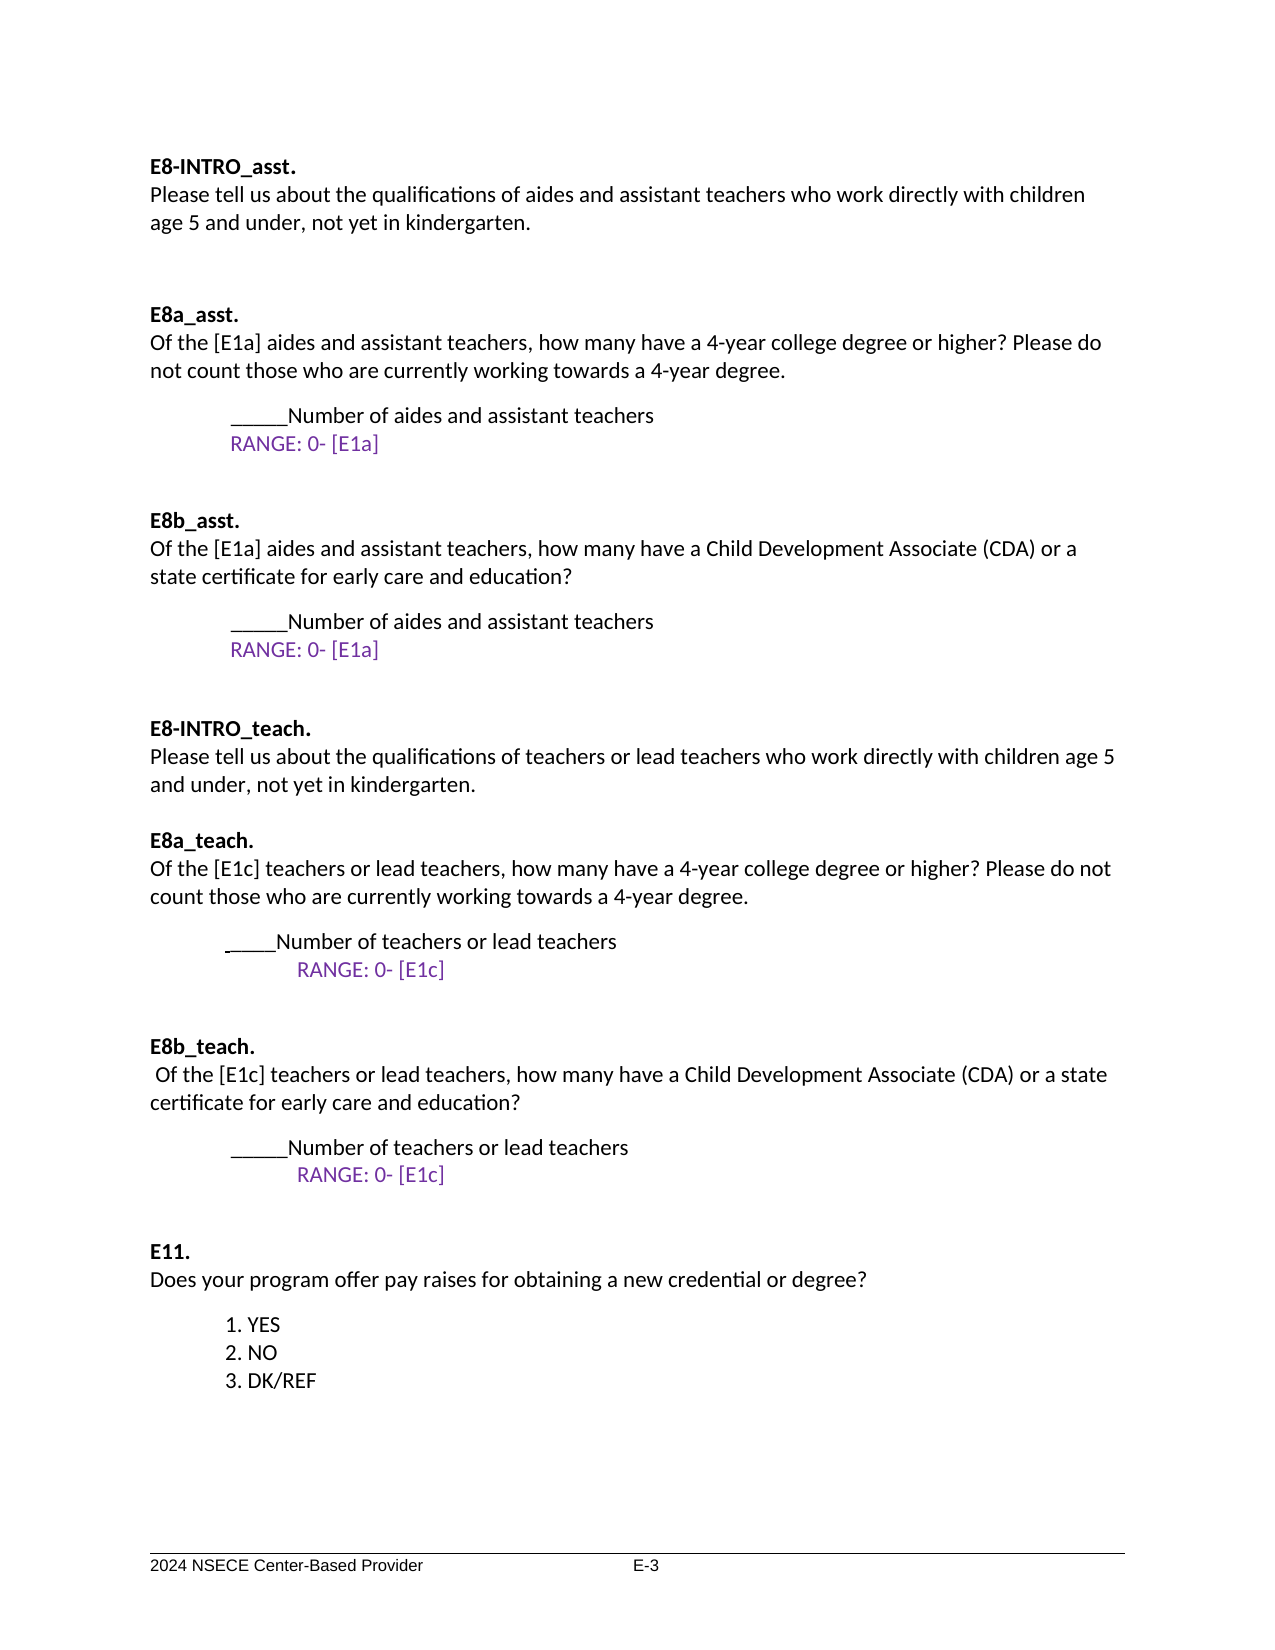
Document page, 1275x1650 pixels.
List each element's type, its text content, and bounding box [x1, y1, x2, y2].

text 1. Yes [225, 1310, 1125, 1338]
text 2. No [225, 1338, 1125, 1366]
text 3. DK/REF [225, 1366, 1125, 1394]
text Of the [E1a] aides and assistant teachers, how many have a 4-year college degree or higher? Please do not count those who are currently working towards a 4-year degree. [150, 328, 1125, 384]
text Of the [E1a] aides and assistant teachers, how many have a Child Development Associate (CDA) or a state certificate for early care and education? [150, 534, 1125, 590]
text RANGE: 0- [E1a] [225, 635, 1125, 663]
text ____Number of teachers or lead teachers [225, 927, 1125, 955]
text E8a_asst. [150, 300, 1125, 328]
text E8a_teach. [150, 826, 1125, 854]
text _____Number of teachers or lead teachers [225, 1133, 1125, 1161]
text E8b_teach. [150, 1032, 1125, 1060]
text E8-INTRO_teach. Please tell us about the qualifications of teachers or lead teachers who work directly with children age 5 and under, not yet in kindergarten. [150, 712, 1125, 798]
text Does your program offer pay raises for obtaining a new credential or degree? [150, 1266, 1125, 1293]
text _____Number of aides and assistant teachers [225, 401, 1125, 429]
text E11. [150, 1237, 1125, 1266]
text Of the [E1c] teachers or lead teachers, how many have a Child Development Associate (CDA) or a state certificate for early care and education? [150, 1060, 1125, 1116]
text RANGE: 0- [E1c] [225, 955, 1125, 983]
text E8-INTRO_asst. Please tell us about the qualifications of aides and assistant teachers who work directly with children age 5 and under, not yet in kindergarten. [150, 150, 1125, 237]
text E8b_asst. [150, 506, 1125, 534]
text RANGE: 0- [E1c] [225, 1161, 1125, 1189]
text Of the [E1c] teachers or lead teachers, how many have a 4-year college degree or higher? Please do not count those who are currently working towards a 4-year degree. [150, 854, 1125, 910]
text RANGE: 0- [E1a] [225, 429, 1125, 457]
text _____Number of aides and assistant teachers [225, 607, 1125, 635]
